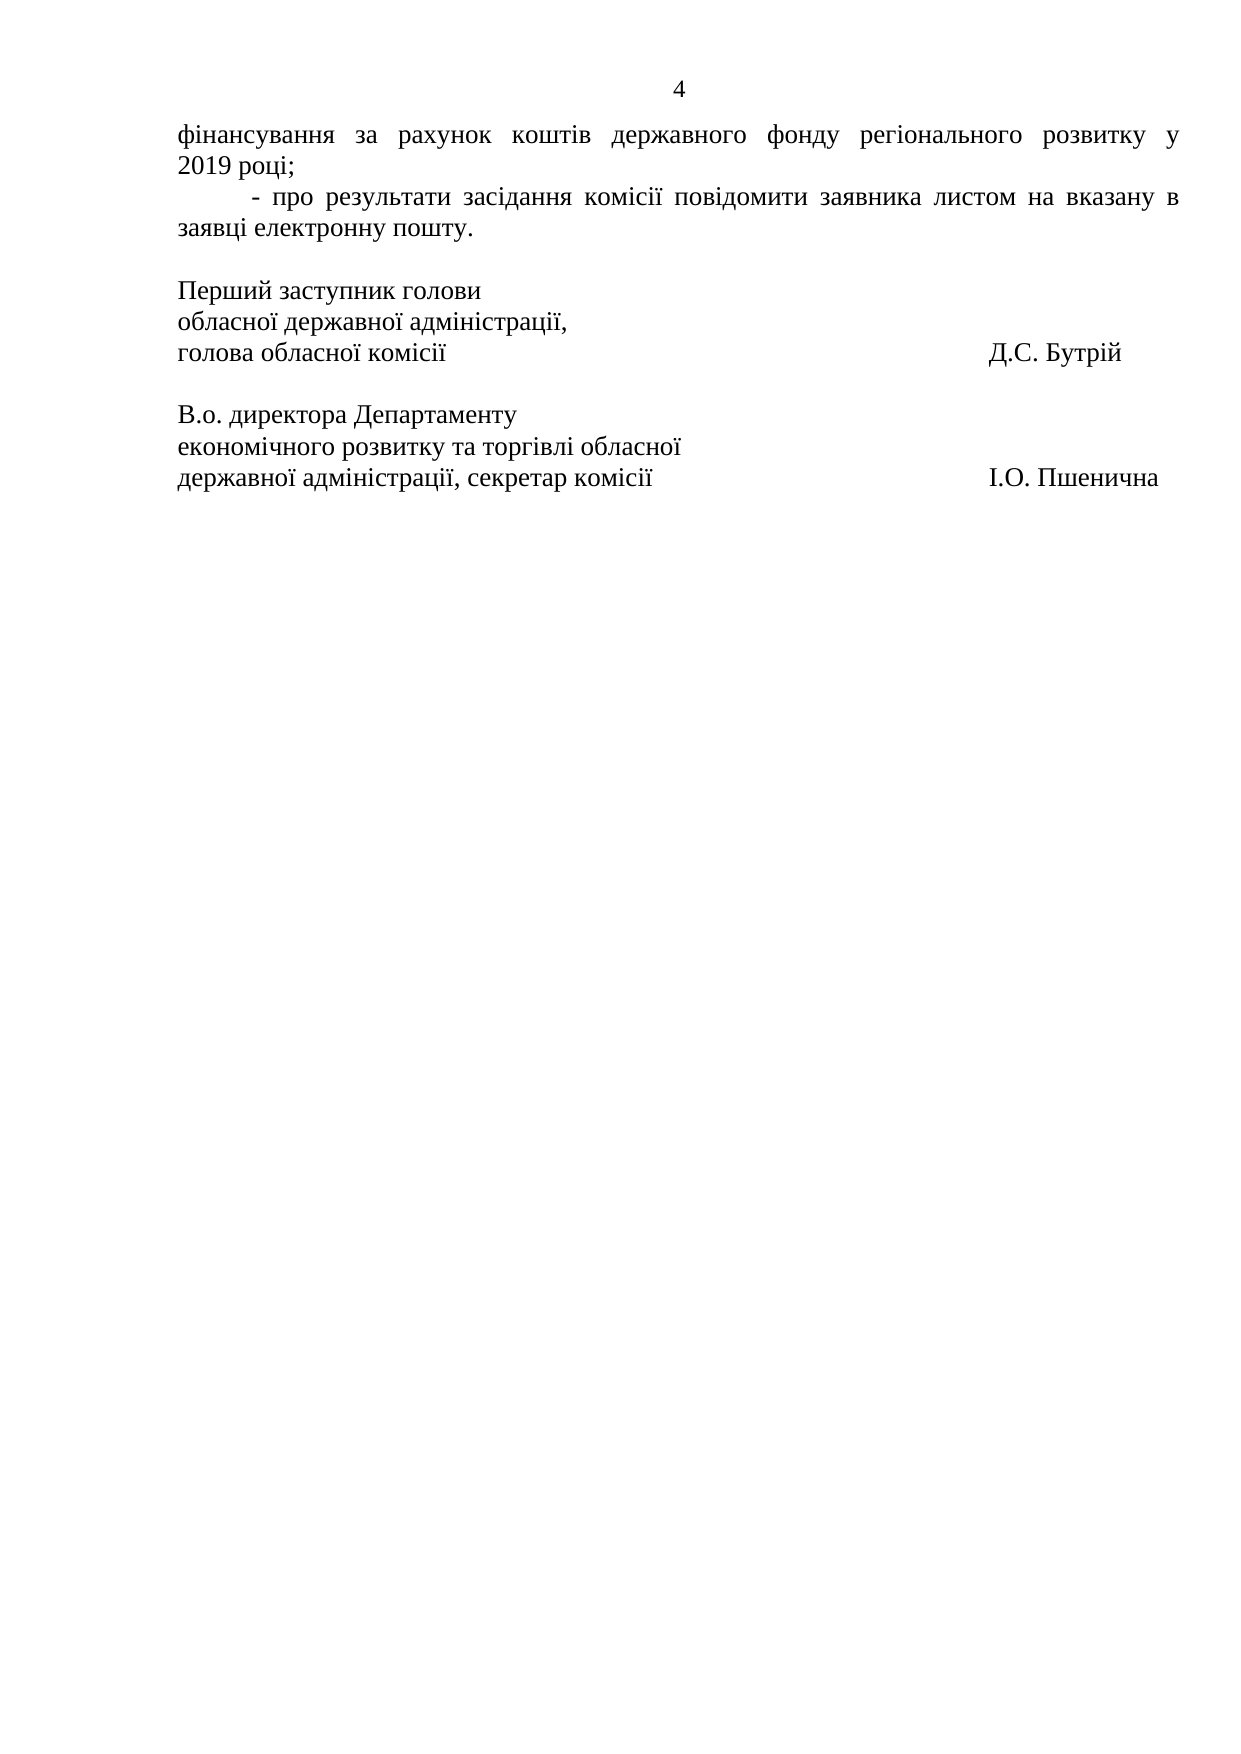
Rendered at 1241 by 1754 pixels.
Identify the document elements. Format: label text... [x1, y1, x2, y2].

text обласної державної адміністрації, [177, 305, 1181, 336]
text Перший заступник голови [177, 274, 1181, 305]
text голова обласної комісії Д.С. Бутрій [177, 336, 1181, 367]
text В.о. директора Департаменту [177, 398, 1181, 429]
text державної адміністрації, секретар комісії І.О. Пшенична [177, 461, 1181, 492]
text економічного розвитку та торгівлі обласної [177, 429, 1181, 461]
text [177, 118, 1181, 180]
text - про результати засідання комісії повідомити заявника листом на вказану в заявці електронну пошту. [177, 180, 1181, 243]
